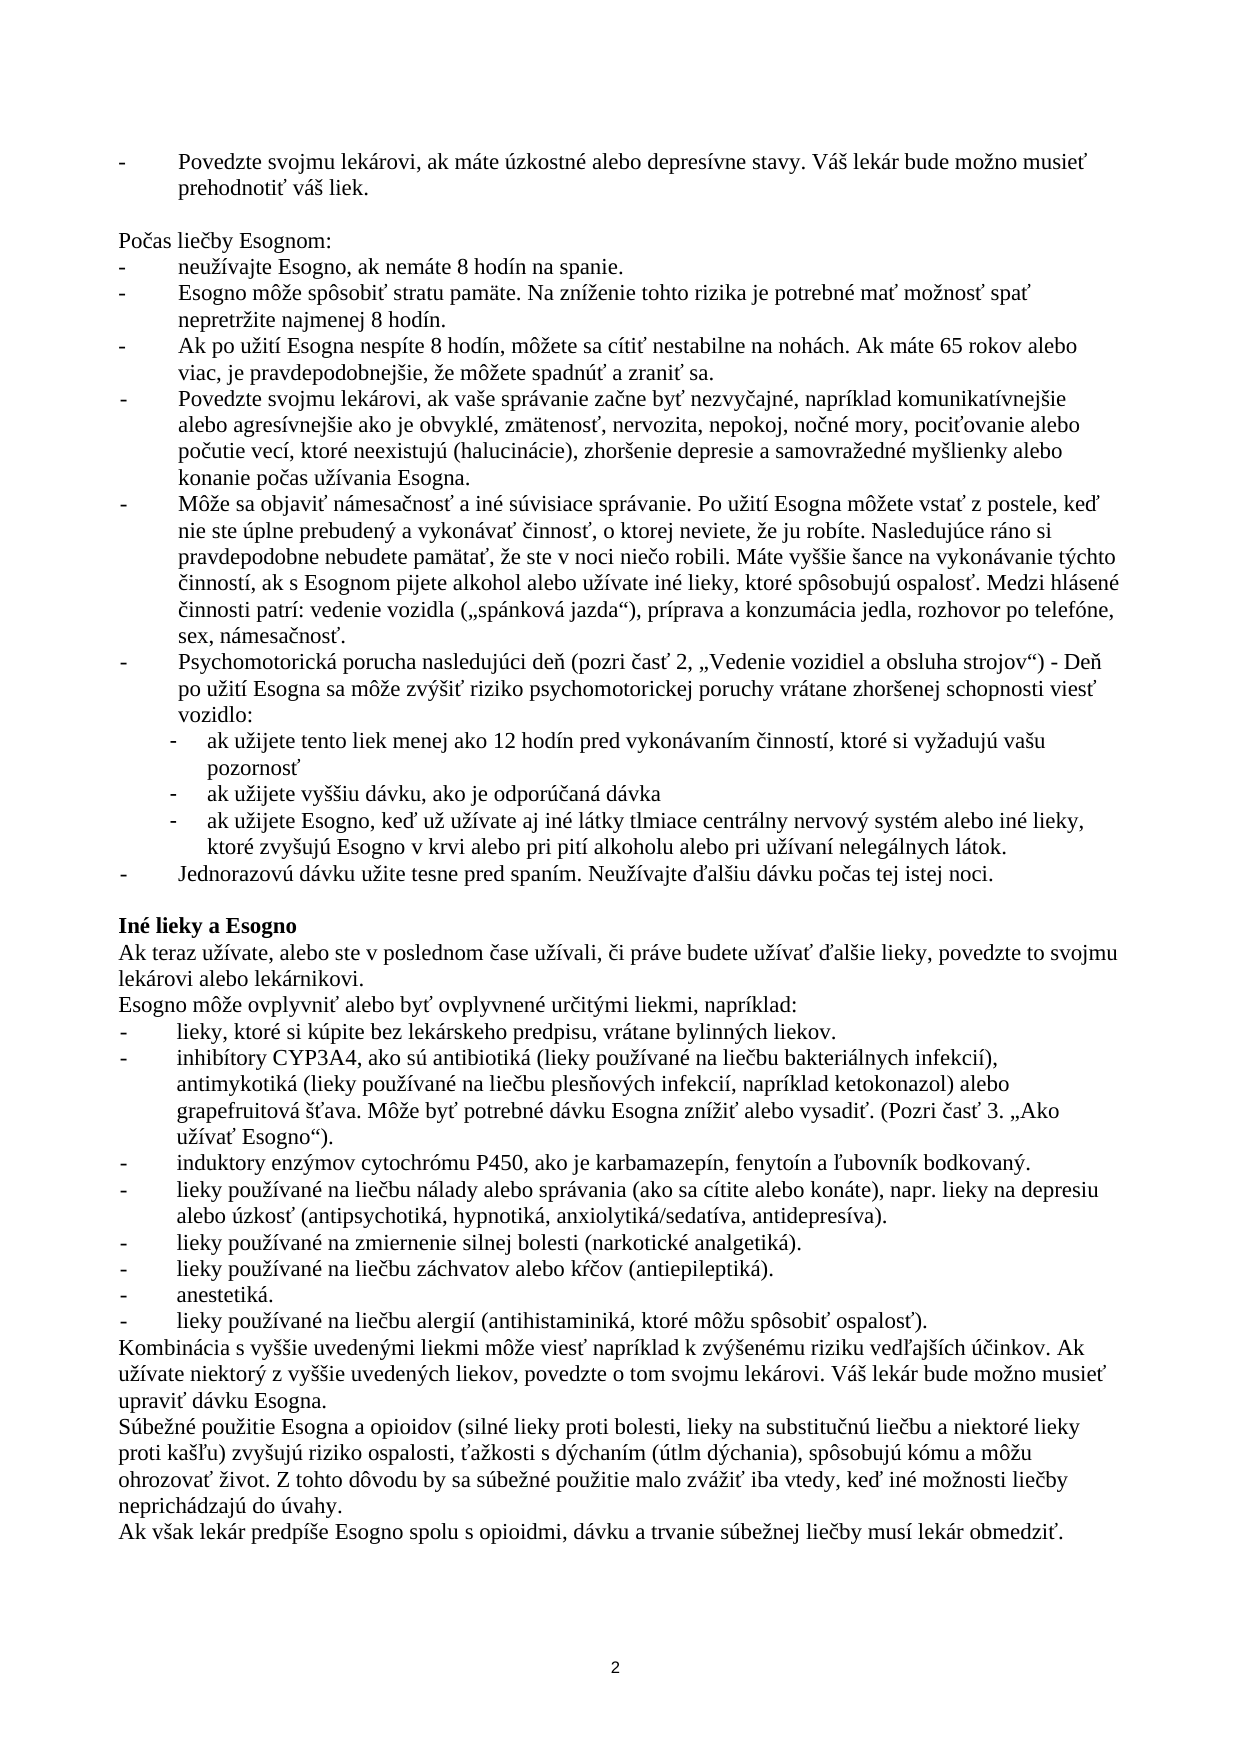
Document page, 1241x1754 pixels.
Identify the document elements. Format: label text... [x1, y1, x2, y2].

list lieky používané na liečbu alergií (antihistaminiká, ktoré môžu spôsobiť ospalosť). [119, 1308, 1122, 1334]
list Iné lieky a Esogno [118, 912, 1122, 939]
list Ak po užití Esogna nespíte 8 hodín, môžete sa cítiť nestabilne na nohách. Ak máte 65 rokov alebo viac, je pravdepodobnejšie, že môžete spadnúť a zraniť sa. [118, 332, 1122, 385]
list lieky, ktoré si kúpite bez lekárskeho predpisu, vrátane bylinných liekov. [119, 1018, 1122, 1044]
text Počas liečby Esognom: [118, 227, 1122, 253]
list lieky používané na liečbu nálady alebo správania (ako sa cítite alebo konáte), napr. lieky na depresiu alebo úzkosť (antipsychotiká, hypnotiká, anxiolytiká/sedatíva, antidepresíva). [119, 1176, 1122, 1228]
list Jednorazovú dávku užite tesne pred spaním. Neužívajte ďalšiu dávku počas tej istej noci. [119, 859, 1122, 886]
list neužívajte Esogno, ak nemáte 8 hodín na spanie. [118, 253, 1122, 279]
list lieky používané na liečbu záchvatov alebo kŕčov (antiepileptiká). [119, 1255, 1122, 1281]
list Esogno môže ovplyvniť alebo byť ovplyvnené určitými liekmi, napríklad: [118, 991, 1122, 1018]
list ak užijete Esogno, keď už užívate aj iné látky tlmiace centrálny nervový systém alebo iné lieky, ktoré zvyšujú Esogno v krvi alebo pri pití alkoholu alebo pri užívaní nelegálnych látok. [169, 807, 1122, 859]
list Ak teraz užívate, alebo ste v poslednom čase užívali, či práve budete užívať ďalšie lieky, povedzte to svojmu lekárovi alebo lekárnikovi. [118, 939, 1122, 991]
list Môže sa objaviť námesačnosť a iné súvisiace správanie. Po užití Esogna môžete vstať z postele, keď nie ste úplne prebudený a vykonávať činnosť, o ktorej neviete, že ju robíte. Nasledujúce ráno si pravdepodobne nebudete pamätať, že ste v noci niečo robili. Máte vyššie šance na vykonávanie týchto činností, ak s Esognom pijete alkohol alebo užívate iné lieky, ktoré spôsobujú ospalosť. Medzi hlásené činnosti patrí: vedenie vozidla („spánková jazda“), príprava a konzumácia jedla, rozhovor po telefóne, sex, námesačnosť. [119, 490, 1122, 648]
text Kombinácia s vyššie uvedenými liekmi môže viesť napríklad k zvýšenému riziku vedľajších účinkov. Ak užívate niektorý z vyššie uvedených liekov, povedzte o tom svojmu lekárovi. Váš lekár bude možno musieť upraviť dávku Esogna. [118, 1334, 1122, 1413]
list lieky používané na zmiernenie silnej bolesti (narkotické analgetiká). [119, 1228, 1122, 1255]
list Povedzte svojmu lekárovi, ak vaše správanie začne byť nezvyčajné, napríklad komunikatívnejšie alebo agresívnejšie ako je obvyklé, zmätenosť, nervozita, nepokoj, nočné mory, pociťovanie alebo počutie vecí, ktoré neexistujú (halucinácie), zhoršenie depresie a samovražedné myšlienky alebo konanie počas užívania Esogna. [119, 385, 1122, 490]
list Povedzte svojmu lekárovi, ak máte úzkostné alebo depresívne stavy. Váš lekár bude možno musieť prehodnotiť váš liek. [118, 148, 1122, 200]
list anestetiká. [119, 1281, 1122, 1308]
list Psychomotorická porucha nasledujúci deň (pozri časť 2, „Vedenie vozidiel a obsluha strojov“) - Deň po užití Esogna sa môže zvýšiť riziko psychomotorickej poruchy vrátane zhoršenej schopnosti viesť vozidlo: [119, 648, 1122, 727]
list Esogno môže spôsobiť stratu pamäte. Na zníženie tohto rizika je potrebné mať možnosť spať nepretržite najmenej 8 hodín. [118, 279, 1122, 332]
text Ak však lekár predpíše Esogno spolu s opioidmi, dávku a trvanie súbežnej liečby musí lekár obmedziť. [118, 1518, 1122, 1545]
list induktory enzýmov cytochrómu P450, ako je karbamazepín, fenytoín a ľubovník bodkovaný. [119, 1149, 1122, 1176]
text Súbežné použitie Esogna a opioidov (silné lieky proti bolesti, lieky na substitučnú liečbu a niektoré lieky proti kašľu) zvyšujú riziko ospalosti, ťažkosti s dýchaním (útlm dýchania), spôsobujú kómu a môžu ohrozovať život. Z tohto dôvodu by sa súbežné použitie malo zvážiť iba vtedy, keď iné možnosti liečby neprichádzajú do úvahy. [118, 1413, 1122, 1518]
list ak užijete tento liek menej ako 12 hodín pred vykonávaním činností, ktoré si vyžadujú vašu pozornosť [169, 727, 1122, 780]
list ak užijete vyššiu dávku, ako je odporúčaná dávka [169, 780, 1122, 807]
list inhibítory CYP3A4, ako sú antibiotiká (lieky používané na liečbu bakteriálnych infekcií), antimykotiká (lieky používané na liečbu plesňových infekcií, napríklad ketokonazol) alebo grapefruitová šťava. Môže byť potrebné dávku Esogna znížiť alebo vysadiť. (Pozri časť 3. „Ako užívať Esogno“). [119, 1044, 1122, 1149]
